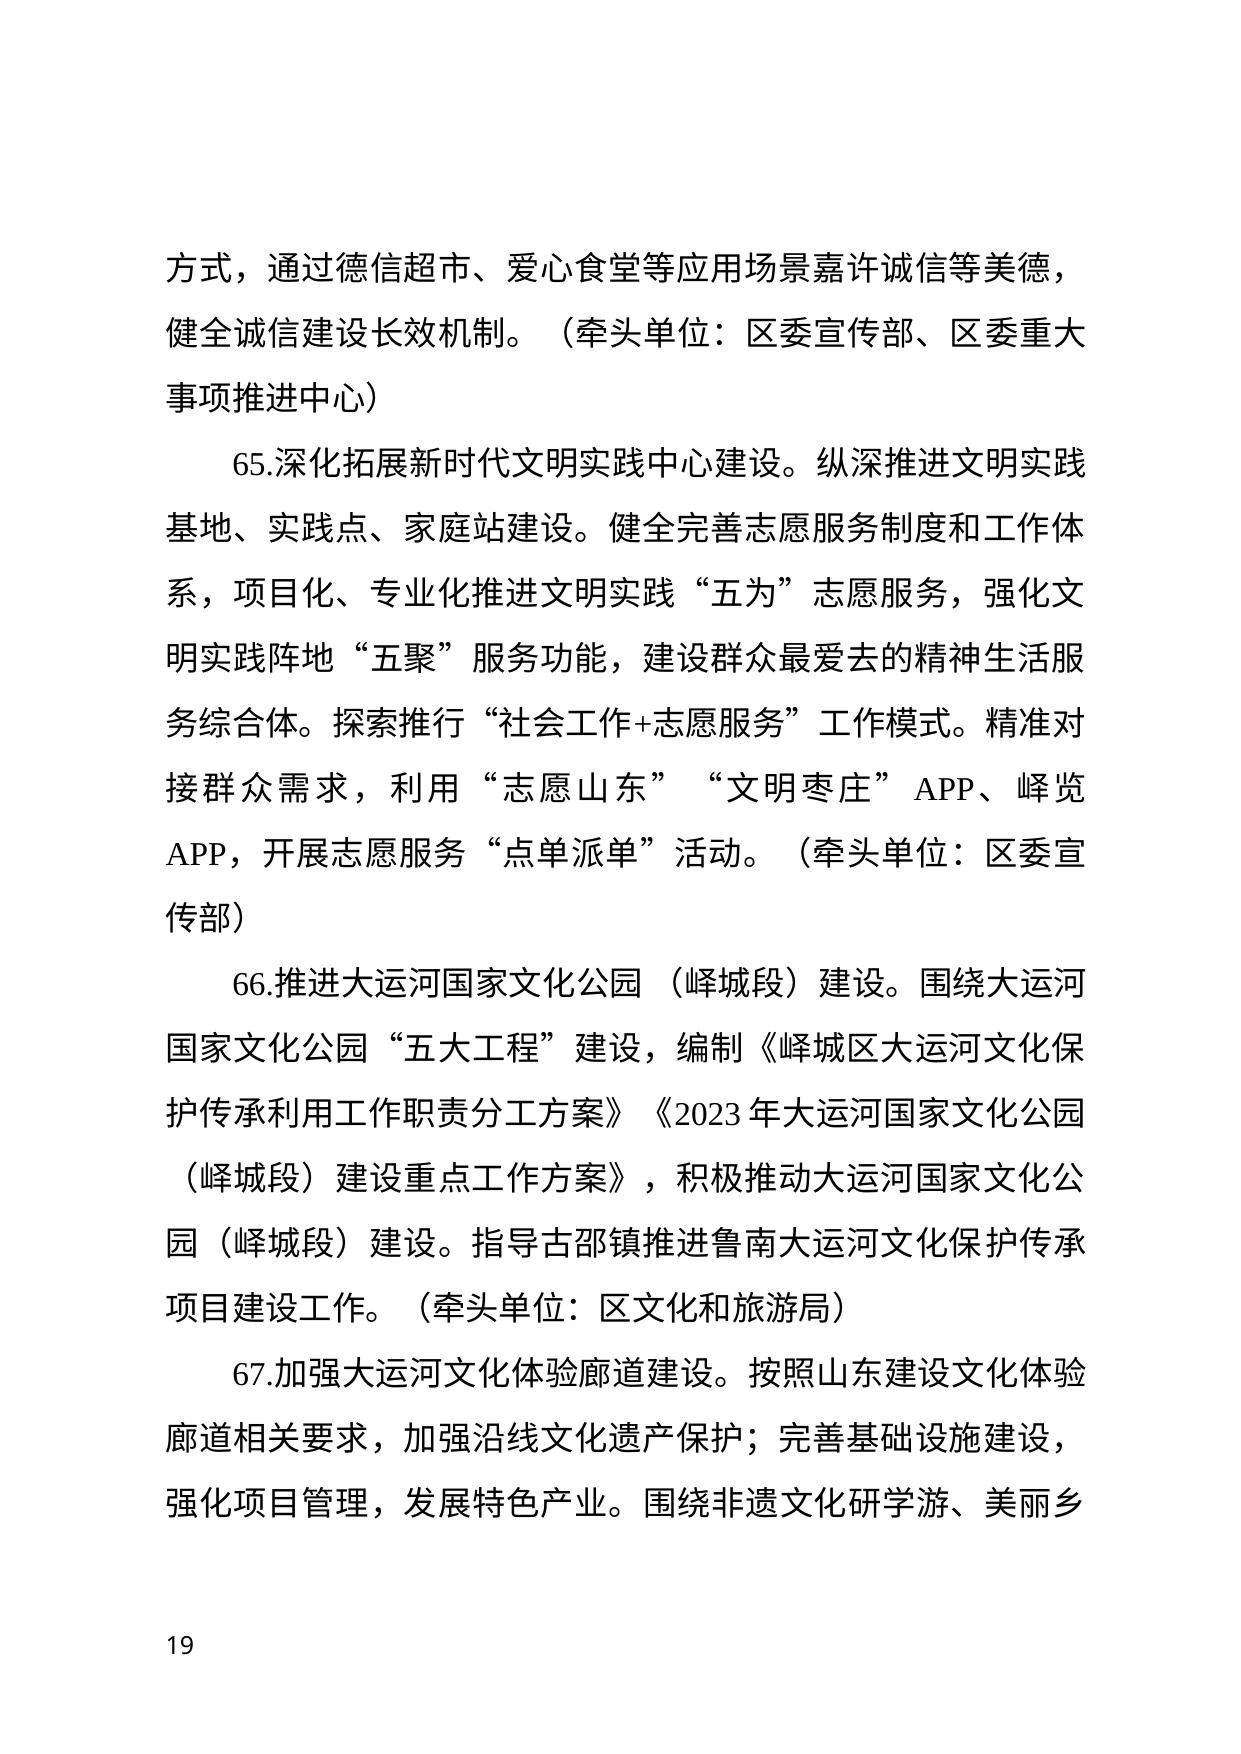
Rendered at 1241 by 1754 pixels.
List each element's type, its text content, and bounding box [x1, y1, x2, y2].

text 65.深化拓展新时代文明实践中心建设。纵深推进文明实践基地、实践点、家庭站建设。健全完善志愿服务制度和工作体系，项目化、专业化推进文明实践“五为”志愿服务，强化文明实践阵地“五聚”服务功能，建设群众最爱去的精神生活服务综合体。探索推行“社会工作+志愿服务”工作模式。精准对接群众需求，利用“志愿山东”“文明枣庄”APP、峄览APP，开展志愿服务“点单派单”活动。（牵头单位：区委宣传部） [165, 428, 1087, 948]
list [165, 1338, 1087, 1533]
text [165, 233, 1087, 428]
list 66.推进大运河国家文化公园 （峄城段）建设。围绕大运河国家文化公园“五大工程”建设，编制《峄城区大运河文化保护传承利用工作职责分工方案》《2023年大运河国家文化公园（峄城段）建设重点工作方案》，积极推动大运河国家文化公园（峄城段）建设。指导古邵镇推进鲁南大运河文化保护传承项目建设工作。（牵头单位：区文化和旅游局） [165, 948, 1087, 1338]
